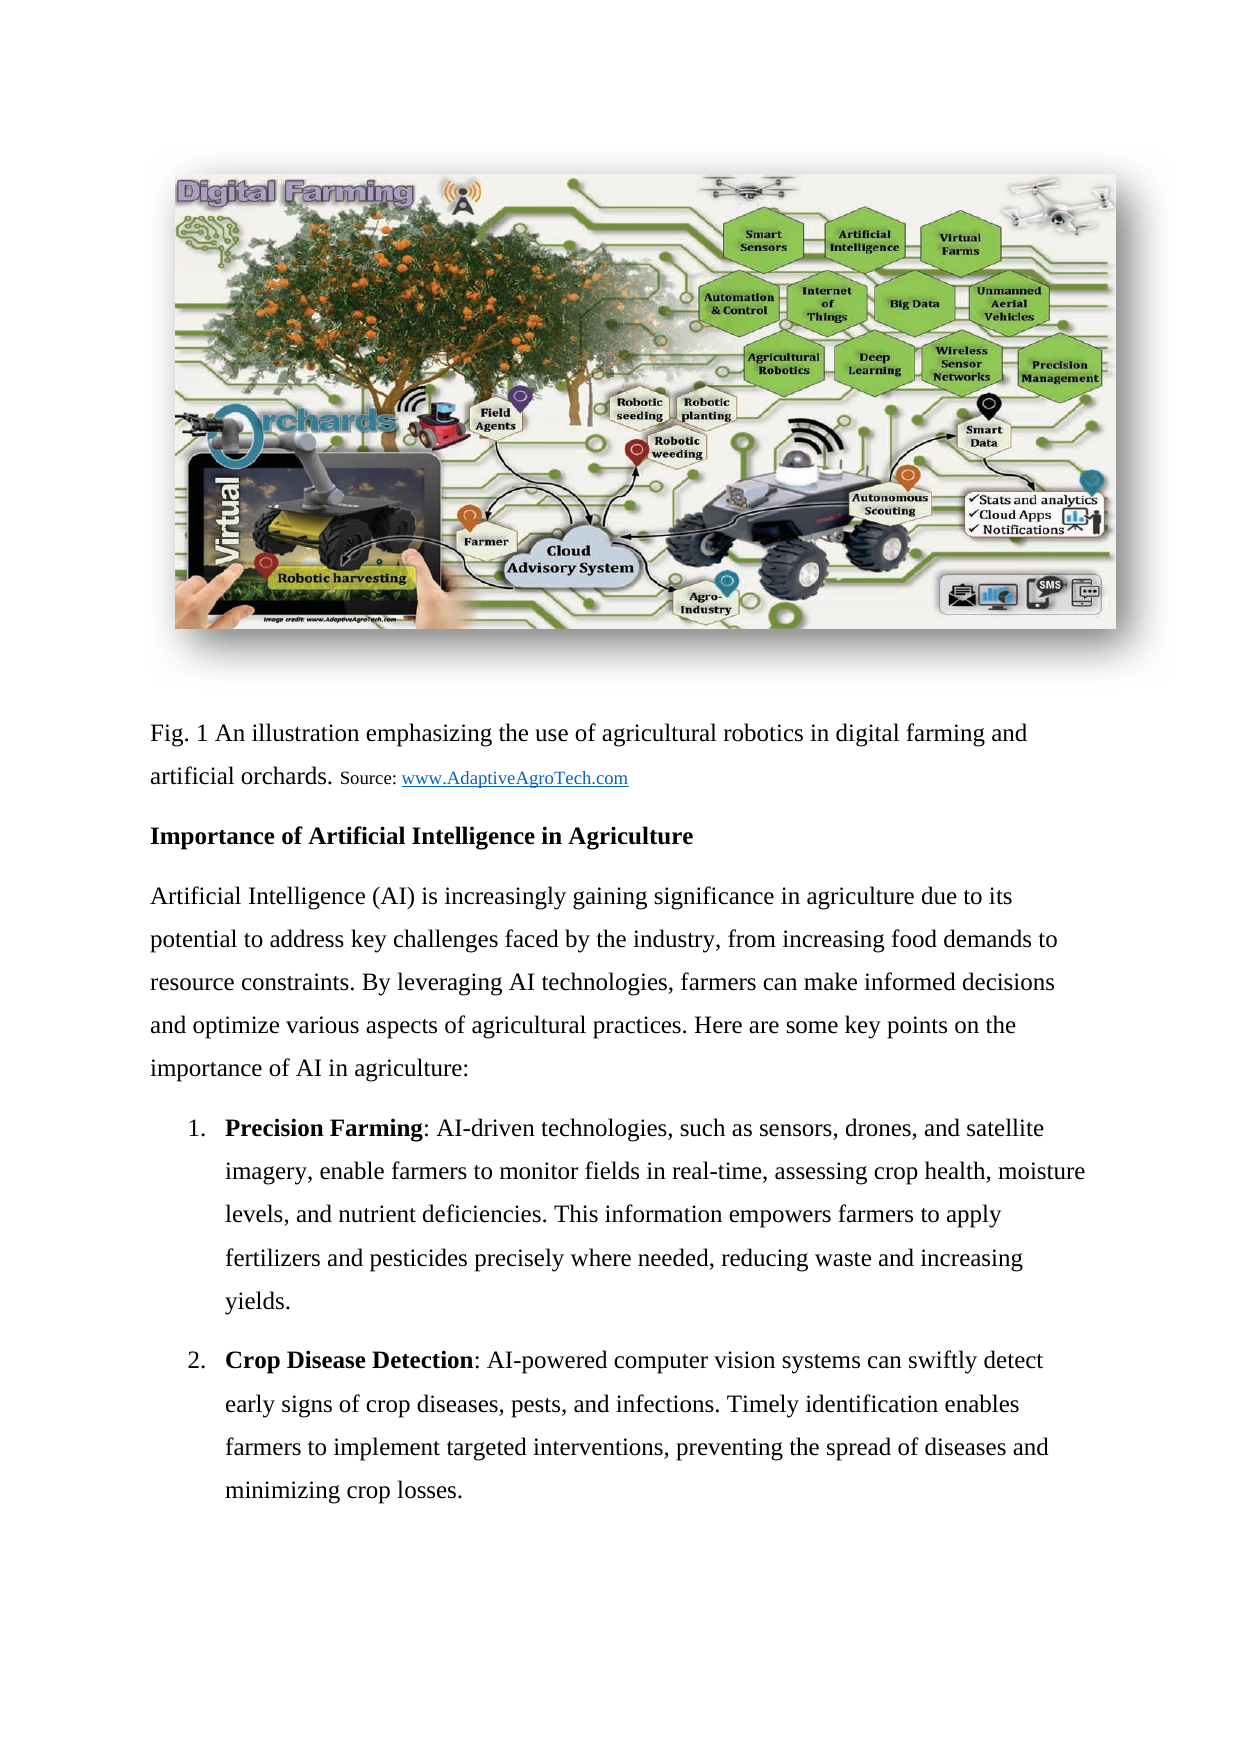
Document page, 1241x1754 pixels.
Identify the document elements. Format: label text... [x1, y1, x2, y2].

text Artificial Intelligence (AI) is increasingly gaining significance in agriculture due to its potential to address key challenges faced by the industry, from increasing food demands to resource constraints. By leveraging AI technologies, farmers can make informed decisions and optimize various aspects of agricultural practices. Here are some key points on the importance of AI in agriculture: [150, 881, 1090, 1082]
list Crop Disease Detection: AI-powered computer vision systems can swiftly detect early signs of crop diseases, pests, and infections. Timely identification enables farmers to implement targeted interventions, preventing the spread of diseases and minimizing crop losses. [187, 1346, 1090, 1504]
list Precision Farming: AI-driven technologies, such as sensors, drones, and satellite imagery, enable farmers to monitor fields in real-time, assessing crop health, moisture levels, and nutrient deficiencies. This information empowers farmers to apply fertilizers and pesticides precisely where needed, reducing waste and increasing yields. [187, 1113, 1090, 1314]
picture [175, 174, 1116, 629]
text Importance of Artificial Intelligence in Agriculture [150, 821, 1090, 850]
text Fig. 1 An illustration emphasizing the use of agricultural robotics in digital farming and artificial orchards. Source: www.AdaptiveAgroTech.com [150, 718, 1090, 790]
